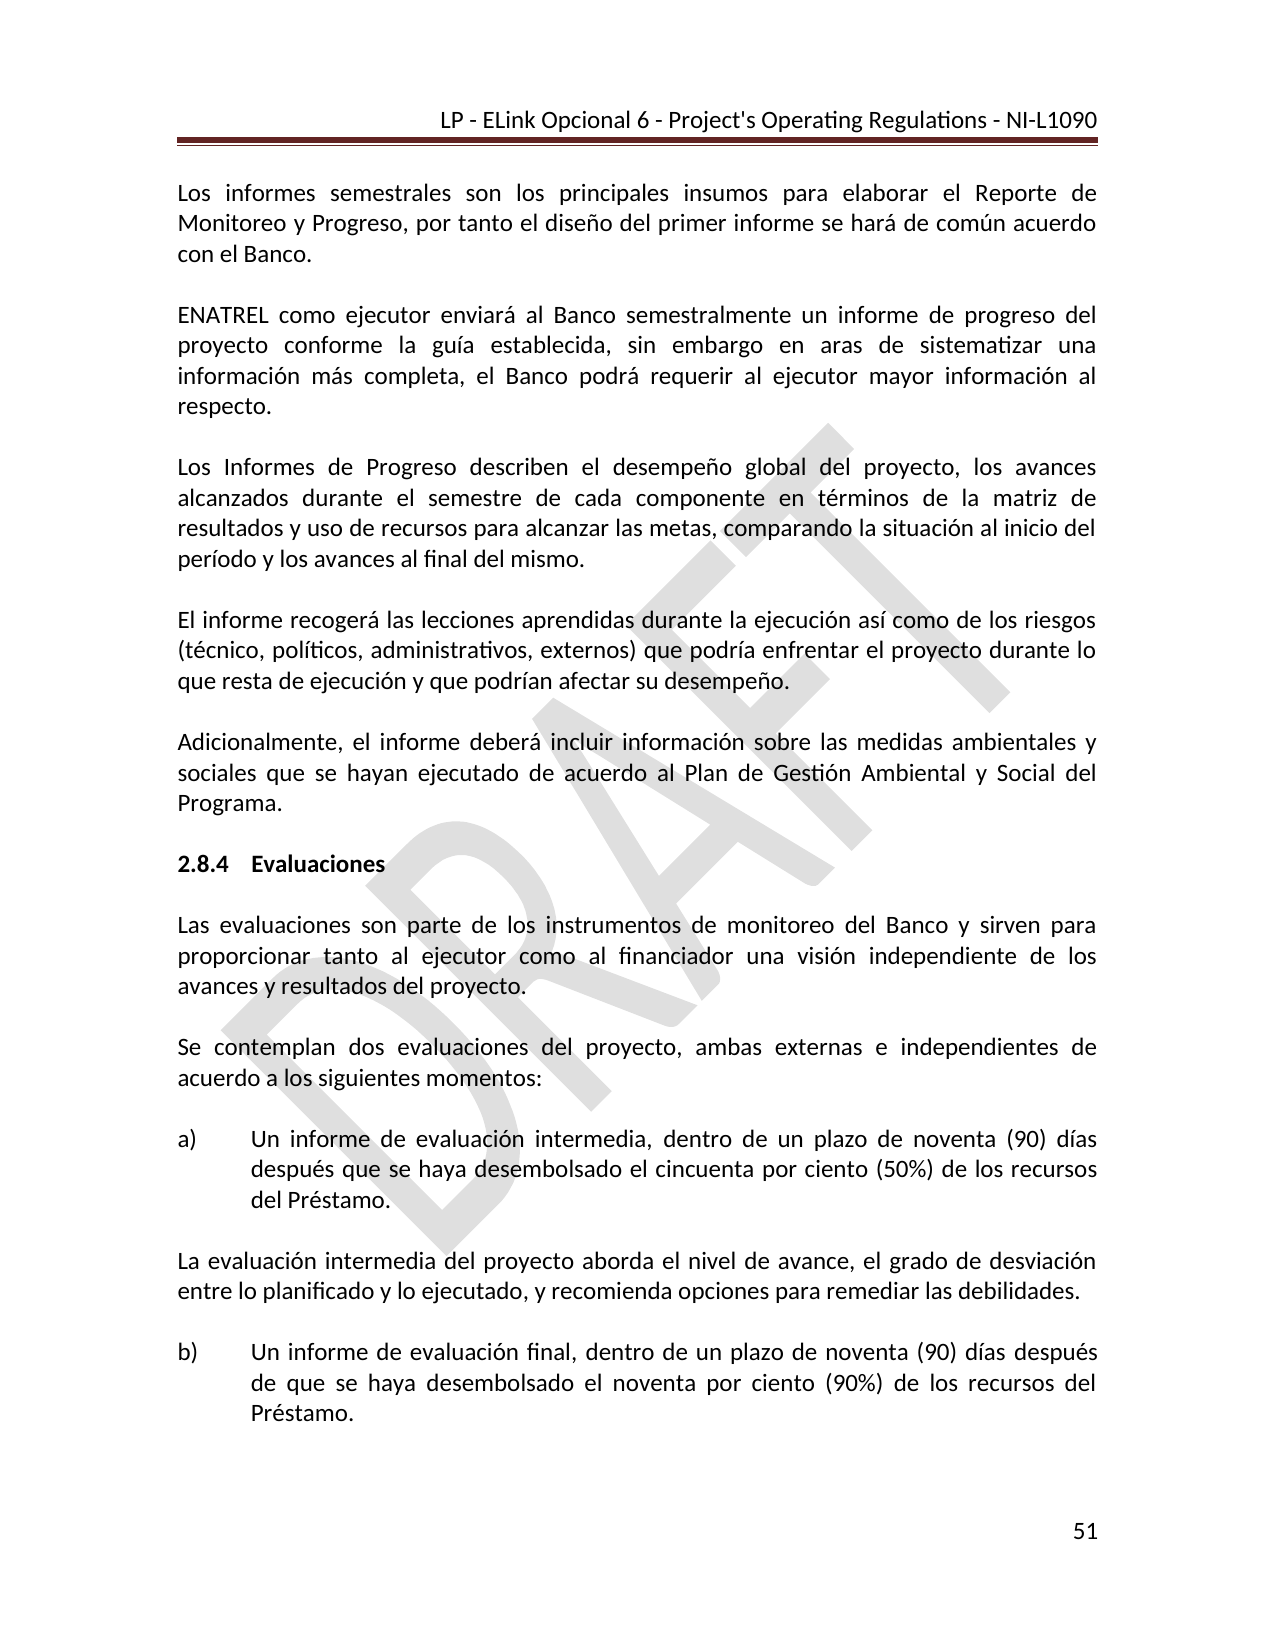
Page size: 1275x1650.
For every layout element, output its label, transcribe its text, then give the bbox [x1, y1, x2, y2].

text Las evaluaciones son parte de los instrumentos de monitoreo del Banco y sirven para proporcionar tanto al ejecutor como al financiador una visión independiente de los avances y resultados del proyecto. [177, 909, 1098, 1001]
text La evaluación intermedia del proyecto aborda el nivel de avance, el grado de desviación entre lo planificado y lo ejecutado, y recomienda opciones para remediar las debilidades. [177, 1245, 1098, 1306]
text Adicionalmente, el informe deberá incluir información sobre las medidas ambientales y sociales que se hayan ejecutado de acuerdo al Plan de Gestión Ambiental y Social del Programa. [177, 726, 1098, 818]
text Los informes semestrales son los principales insumos para elaborar el Reporte de Monitoreo y Progreso, por tanto el diseño del primer informe se hará de común acuerdo con el Banco. [177, 177, 1098, 268]
text a) Un informe de evaluación intermedia, dentro de un plazo de noventa (90) días después que se haya desembolsado el cincuenta por ciento (50%) de los recursos del Préstamo. [177, 1123, 1098, 1214]
subtitle 2.8.4 Evaluaciones [177, 848, 1098, 879]
text Se contemplan dos evaluaciones del proyecto, ambas externas e independientes de acuerdo a los siguientes momentos: [177, 1031, 1098, 1092]
text ENATREL como ejecutor enviará al Banco semestralmente un informe de progreso del proyecto conforme la guía establecida, sin embargo en aras de sistematizar una información más completa, el Banco podrá requerir al ejecutor mayor información al respecto. [177, 299, 1098, 421]
text El informe recogerá las lecciones aprendidas durante la ejecución así como de los riesgos (técnico, políticos, administrativos, externos) que podría enfrentar el proyecto durante lo que resta de ejecución y que podrían afectar su desempeño. [177, 604, 1098, 696]
text b) Un informe de evaluación final, dentro de un plazo de noventa (90) días después de que se haya desembolsado el noventa por ciento (90%) de los recursos del Préstamo. [177, 1337, 1098, 1428]
text Los Informes de Progreso describen el desempeño global del proyecto, los avances alcanzados durante el semestre de cada componente en términos de la matriz de resultados y uso de recursos para alcanzar las metas, comparando la situación al inicio del período y los avances al final del mismo. [177, 451, 1098, 573]
